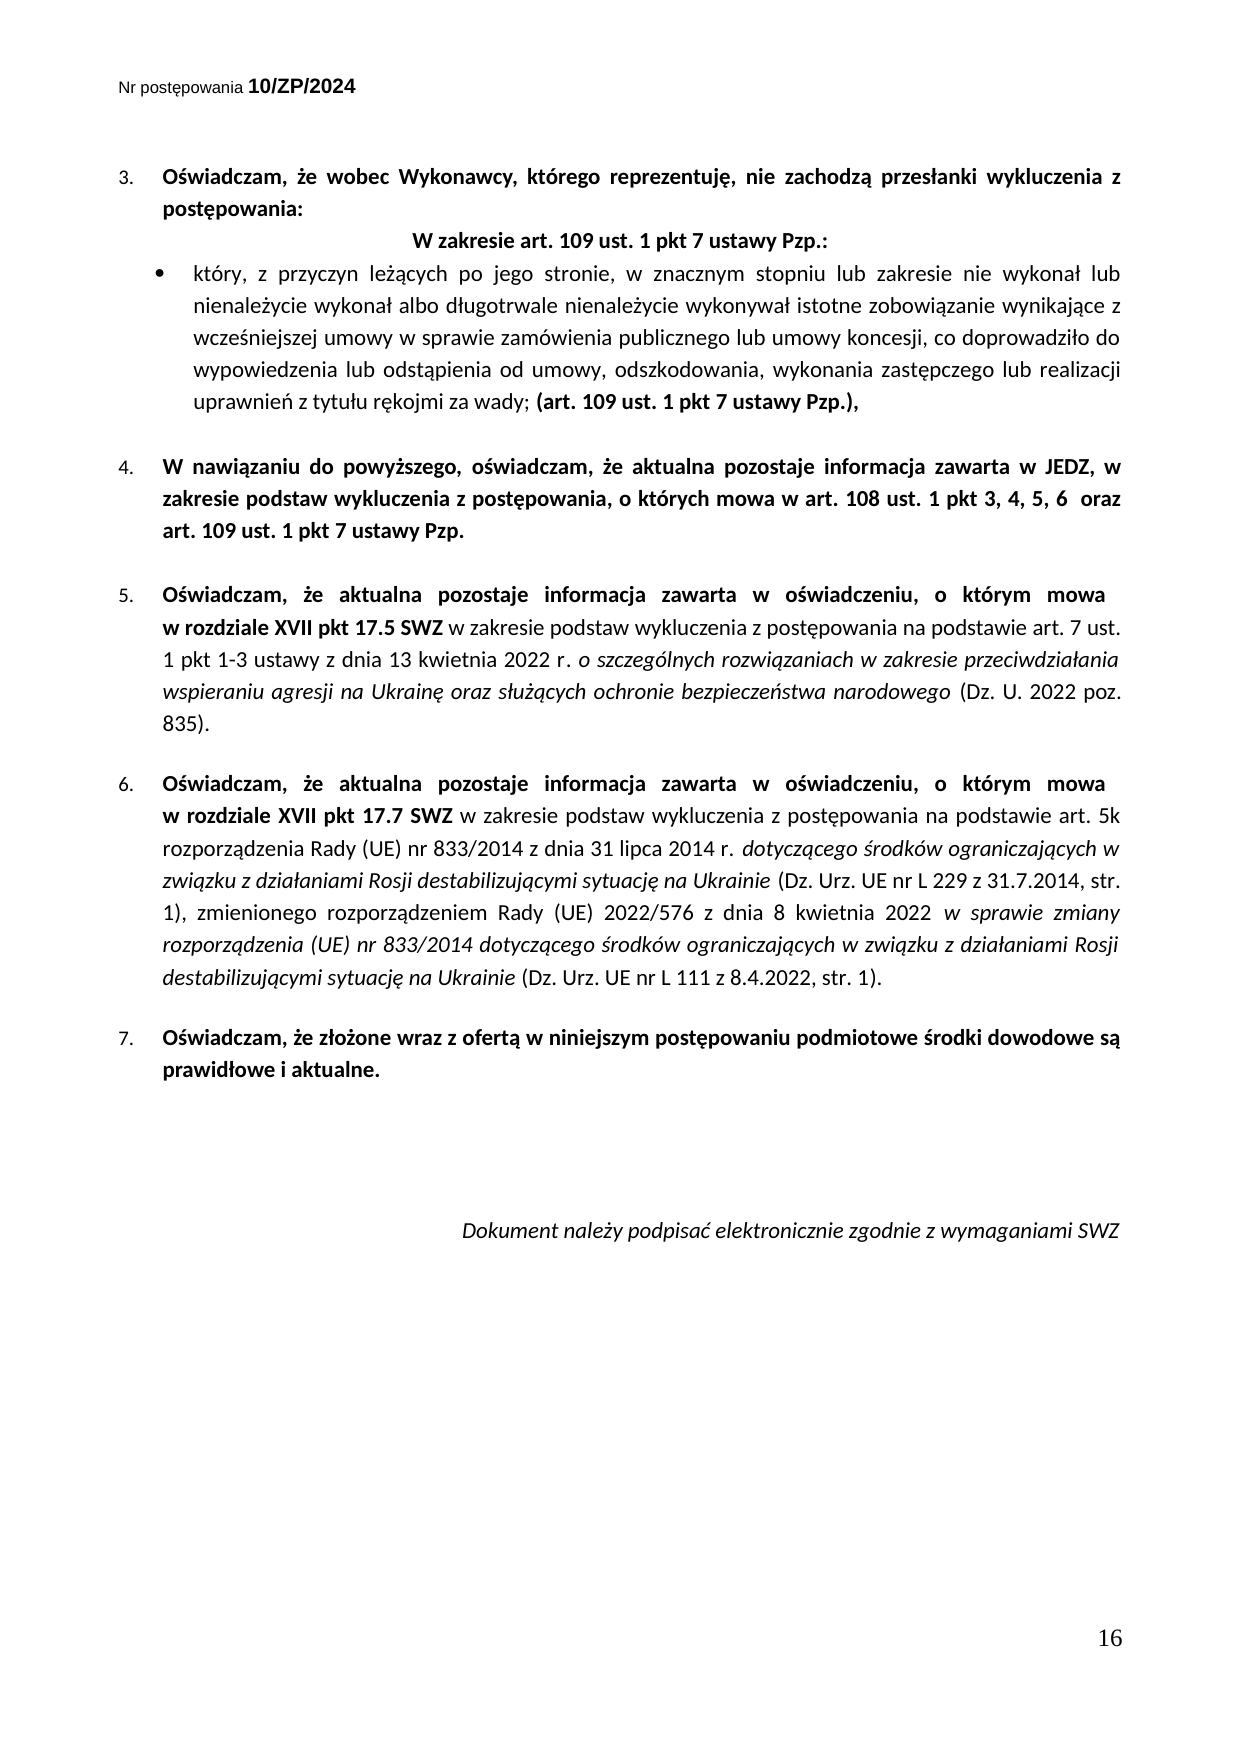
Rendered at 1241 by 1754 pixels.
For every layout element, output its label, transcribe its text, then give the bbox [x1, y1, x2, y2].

text Dokument należy podpisać elektronicznie zgodnie z wymaganiami SWZ [118, 1216, 1122, 1244]
list Oświadczam, że wobec Wykonawcy, którego reprezentuję, nie zachodzą przesłanki wykluczenia z postępowania: [118, 162, 1122, 222]
list Oświadczam, że aktualna pozostaje informacja zawarta w oświadczeniu, o którym mowa w rozdziale XVII pkt 17.5 SWZ w zakresie podstaw wykluczenia z postępowania na podstawie art. 7 ust. 1 pkt 1-3 ustawy z dnia 13 kwietnia 2022 r. o szczególnych rozwiązaniach w zakresie przeciwdziałania wspieraniu agresji na Ukrainę oraz służących ochronie bezpieczeństwa narodowego (Dz. U. 2022 poz. 835). [118, 581, 1122, 737]
list Oświadczam, że złożone wraz z ofertą w niniejszym postępowaniu podmiotowe środki dowodowe są prawidłowe i aktualne. [118, 1023, 1122, 1083]
list W nawiązaniu do powyższego, oświadczam, że aktualna pozostaje informacja zawarta w JEDZ, w zakresie podstaw wykluczenia z postępowania, o których mowa w art. 108 ust. 1 pkt 3, 4, 5, 6 oraz art. 109 ust. 1 pkt 7 ustawy Pzp. [118, 452, 1122, 544]
list Oświadczam, że aktualna pozostaje informacja zawarta w oświadczeniu, o którym mowa w rozdziale XVII pkt 17.7 SWZ w zakresie podstaw wykluczenia z postępowania na podstawie art. 5k rozporządzenia Rady (UE) nr 833/2014 z dnia 31 lipca 2014 r. dotyczącego środków ograniczających w związku z działaniami Rosji destabilizującymi sytuację na Ukrainie (Dz. Urz. UE nr L 229 z 31.7.2014, str. 1), zmienionego rozporządzeniem Rady (UE) 2022/576 z dnia 8 kwietnia 2022 w sprawie zmiany rozporządzenia (UE) nr 833/2014 dotyczącego środków ograniczających w związku z działaniami Rosji destabilizującymi sytuację na Ukrainie (Dz. Urz. UE nr L 111 z 8.4.2022, str. 1). [118, 769, 1122, 991]
list który, z przyczyn leżących po jego stronie, w znacznym stopniu lub zakresie nie wykonał lub nienależycie wykonał albo długotrwale nienależycie wykonywał istotne zobowiązanie wynikające z wcześniejszej umowy w sprawie zamówienia publicznego lub umowy koncesji, co doprowadziło do wypowiedzenia lub odstąpienia od umowy, odszkodowania, wykonania zastępczego lub realizacji uprawnień z tytułu rękojmi za wady; (art. 109 ust. 1 pkt 7 ustawy Pzp.), [156, 259, 1122, 415]
text W zakresie art. 109 ust. 1 pkt 7 ustawy Pzp.: [118, 226, 1122, 254]
